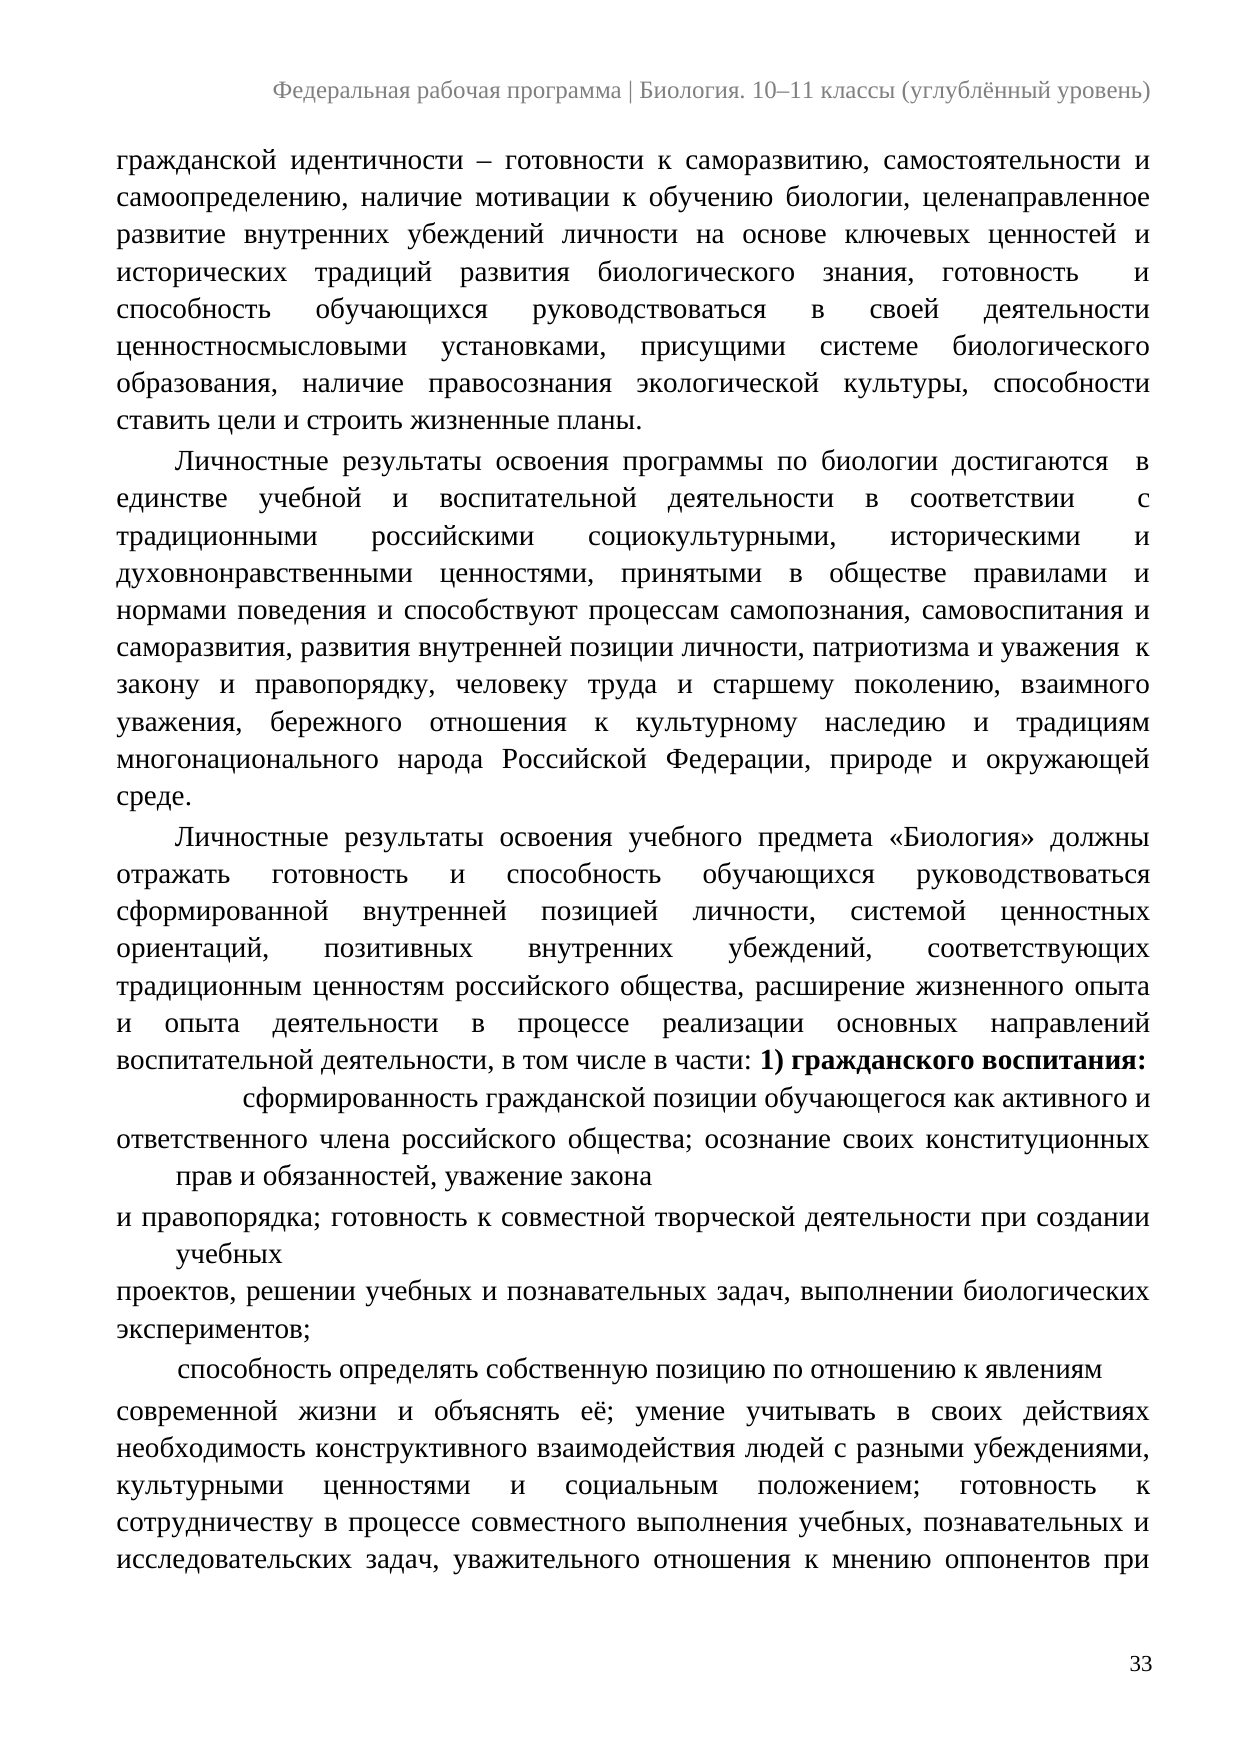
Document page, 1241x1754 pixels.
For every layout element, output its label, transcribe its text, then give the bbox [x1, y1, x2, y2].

text способность определять собственную позицию по отношению к явлениям [177, 1352, 1151, 1385]
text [116, 1393, 1151, 1575]
text сформированность гражданской позиции обучающегося как активного и [105, 1080, 1151, 1114]
text и правопорядка; готовность к совместной творческой деятельности при создании учебных [116, 1199, 1151, 1270]
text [116, 142, 1151, 436]
text ответственного члена российского общества; осознание своих конституционных прав и обязанностей, уважение закона [116, 1121, 1151, 1192]
text Личностные результаты освоения учебного предмета «Биология» должны отражать готовность и способность обучающихся руководствоваться сформированной внутренней позицией личности, системой ценностных ориентаций, позитивных внутренних убеждений, соответствующих традиционным ценностям российского общества, расширение жизненного опыта и опыта деятельности в процессе реализации основных направлений воспитательной деятельности, в том числе в части: 1) гражданского воспитания: [116, 819, 1151, 1076]
text проектов, решении учебных и познавательных задач, выполнении биологических экспериментов; [116, 1273, 1151, 1344]
text Личностные результаты освоения программы по биологии достигаются в единстве учебной и воспитательной деятельности в соответствии с традиционными российскими социокультурными, историческими и духовнонравственными ценностями, принятыми в обществе правилами и нормами поведения и способствуют процессам самопознания, самовоспитания и саморазвития, развития внутренней позиции личности, патриотизма и уважения к закону и правопорядку, человеку труда и старшему поколению, взаимного уважения, бережного отношения к культурному наследию и традициям многонационального народа Российской Федерации, природе и окружающей среде. [116, 443, 1151, 812]
